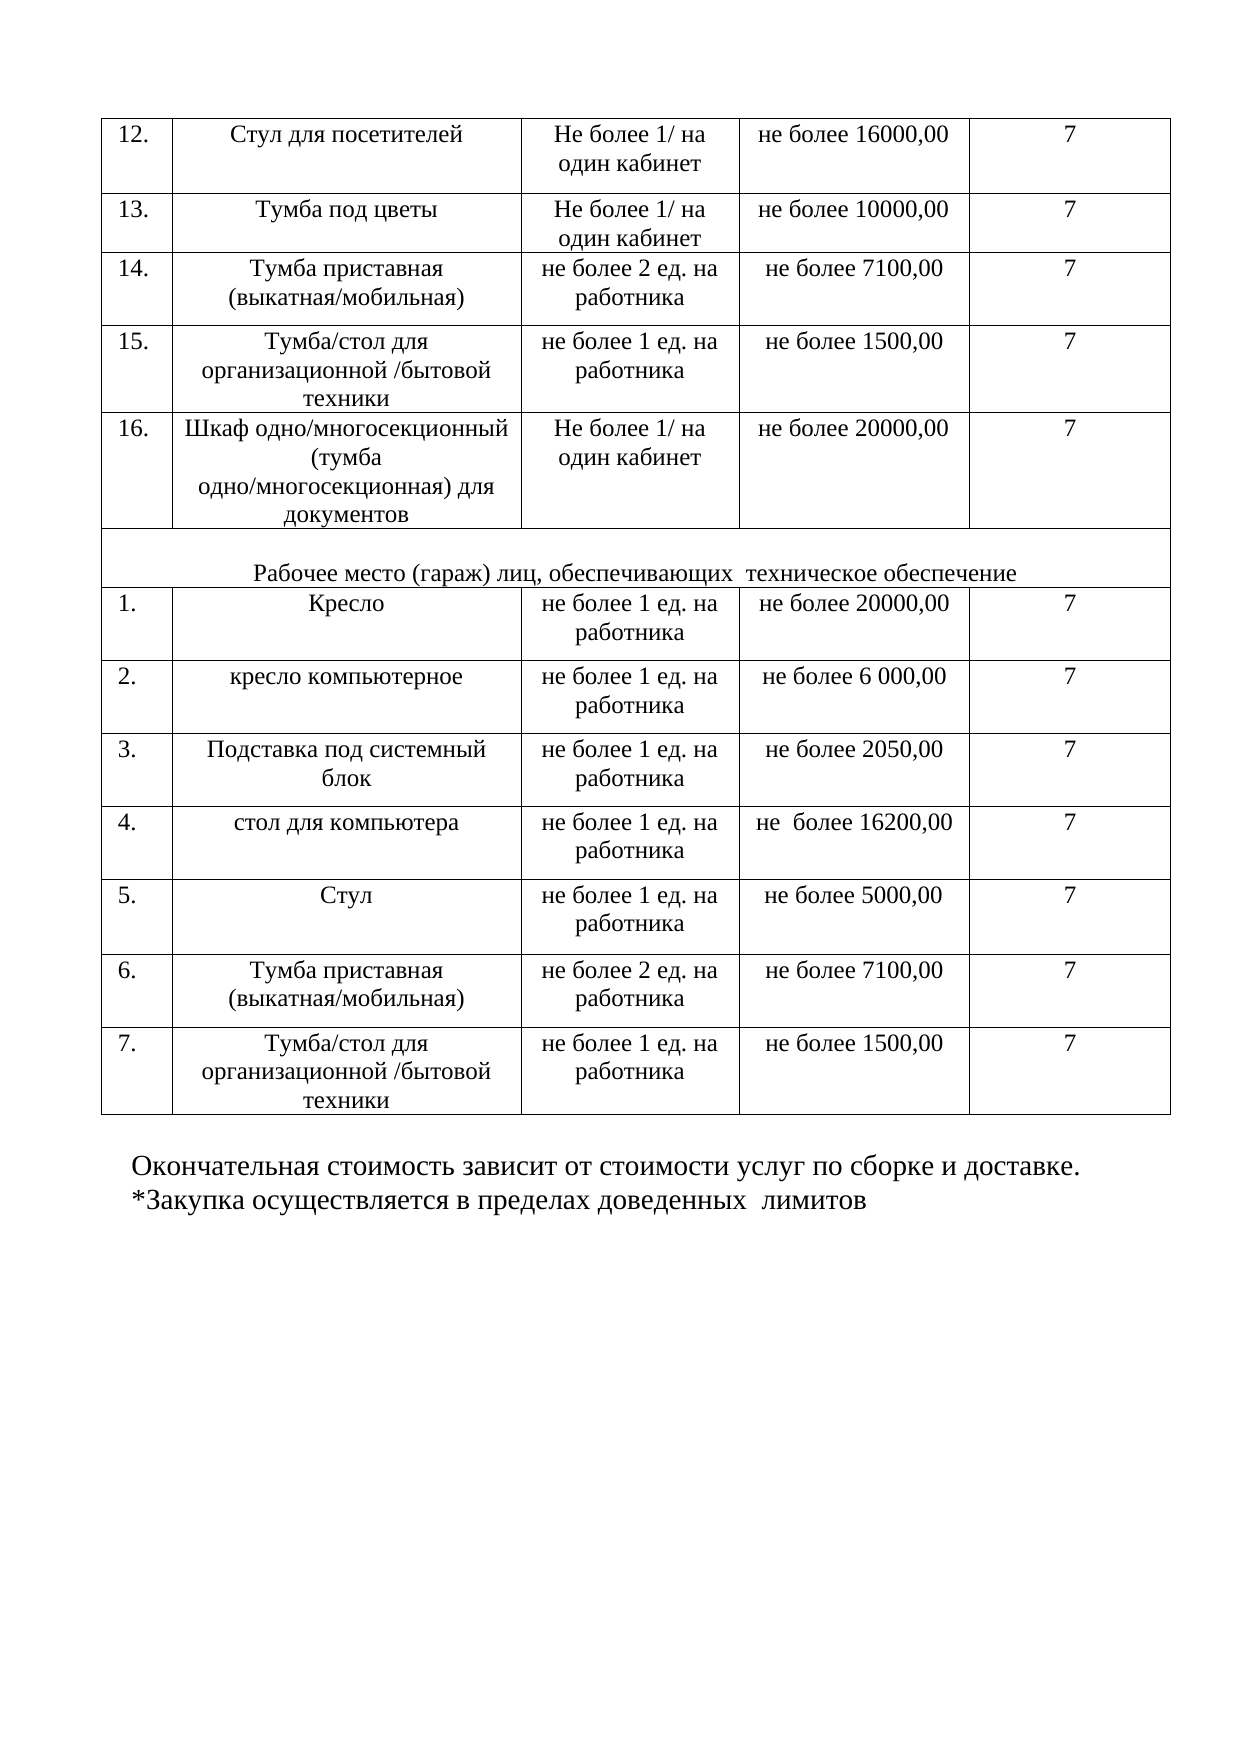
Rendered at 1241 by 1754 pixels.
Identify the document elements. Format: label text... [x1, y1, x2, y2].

table_cell Подставка под системный блок [173, 734, 521, 806]
table_cell не более 2 ед. на работника [522, 955, 739, 1027]
table_cell не более 1 ед. на работника [522, 588, 739, 660]
table_cell Рабочее место (гараж) лиц, обеспечивающих техническое обеспечение [102, 529, 1170, 587]
table_cell не более 7100,00 [740, 253, 969, 325]
table_cell Тумба под цветы [173, 194, 521, 252]
table_cell не более 1 ед. на работника [522, 1028, 739, 1114]
table_cell 7 [970, 880, 1170, 954]
table_cell не более 1 ед. на работника [522, 661, 739, 733]
table_cell Не более 1/ на один кабинет [522, 119, 739, 193]
table_cell не более 2050,00 [740, 734, 969, 806]
table_cell 7 [970, 253, 1170, 325]
table_cell Стул [173, 880, 521, 954]
table_cell [102, 588, 172, 660]
table_cell [102, 119, 172, 193]
table_cell 7 [970, 194, 1170, 252]
table_cell Тумба приставная (выкатная/мобильная) [173, 253, 521, 325]
table_cell не более 1500,00 [740, 1028, 969, 1114]
table_cell не более 1 ед. на работника [522, 734, 739, 806]
table_cell 7 [970, 588, 1170, 660]
table_cell не более 16000,00 [740, 119, 969, 193]
table_cell Тумба приставная (выкатная/мобильная) [173, 955, 521, 1027]
table_cell не более 20000,00 [740, 588, 969, 660]
table_cell [102, 734, 172, 806]
table_cell [102, 807, 172, 879]
table_cell Шкаф одно/многосекционный (тумба одно/многосекционная) для документов [173, 413, 521, 528]
text *Закупка осуществляется в пределах доведенных лимитов [131, 1182, 1198, 1216]
table_cell не более 1500,00 [740, 326, 969, 412]
table_cell [102, 413, 172, 528]
table_cell не более 7100,00 [740, 955, 969, 1027]
table_cell не более 6 000,00 [740, 661, 969, 733]
table_cell не более 1 ед. на работника [522, 880, 739, 954]
table_cell не более 1 ед. на работника [522, 807, 739, 879]
table_cell [102, 955, 172, 1027]
table_cell [102, 1028, 172, 1114]
table_cell [102, 326, 172, 412]
table_cell [102, 880, 172, 954]
table_cell [102, 661, 172, 733]
table_cell 7 [970, 807, 1170, 879]
table_cell Не более 1/ на один кабинет [522, 194, 739, 252]
table_cell не более 20000,00 [740, 413, 969, 528]
table_cell Тумба/стол для организационной /бытовой техники [173, 1028, 521, 1114]
table_cell 7 [970, 661, 1170, 733]
table_cell Стул для посетителей [173, 119, 521, 193]
text Окончательная стоимость зависит от стоимости услуг по сборке и доставке. [131, 1148, 1200, 1182]
table_cell не более 2 ед. на работника [522, 253, 739, 325]
table_cell Тумба/стол для организационной /бытовой техники [173, 326, 521, 412]
table_cell 7 [970, 734, 1170, 806]
table_cell стол для компьютера [173, 807, 521, 879]
table_cell не более 16200,00 [740, 807, 969, 879]
table_cell 7 [970, 326, 1170, 412]
table_cell Кресло [173, 588, 521, 660]
table_cell 7 [970, 413, 1170, 528]
table_cell кресло компьютерное [173, 661, 521, 733]
table_cell Не более 1/ на один кабинет [522, 413, 739, 528]
table_cell не более 10000,00 [740, 194, 969, 252]
table_cell не более 5000,00 [740, 880, 969, 954]
table_cell [102, 194, 172, 252]
table_cell 7 [970, 955, 1170, 1027]
table_cell 7 [970, 119, 1170, 193]
table_cell 7 [970, 1028, 1170, 1114]
table_cell не более 1 ед. на работника [522, 326, 739, 412]
table_cell [102, 253, 172, 325]
